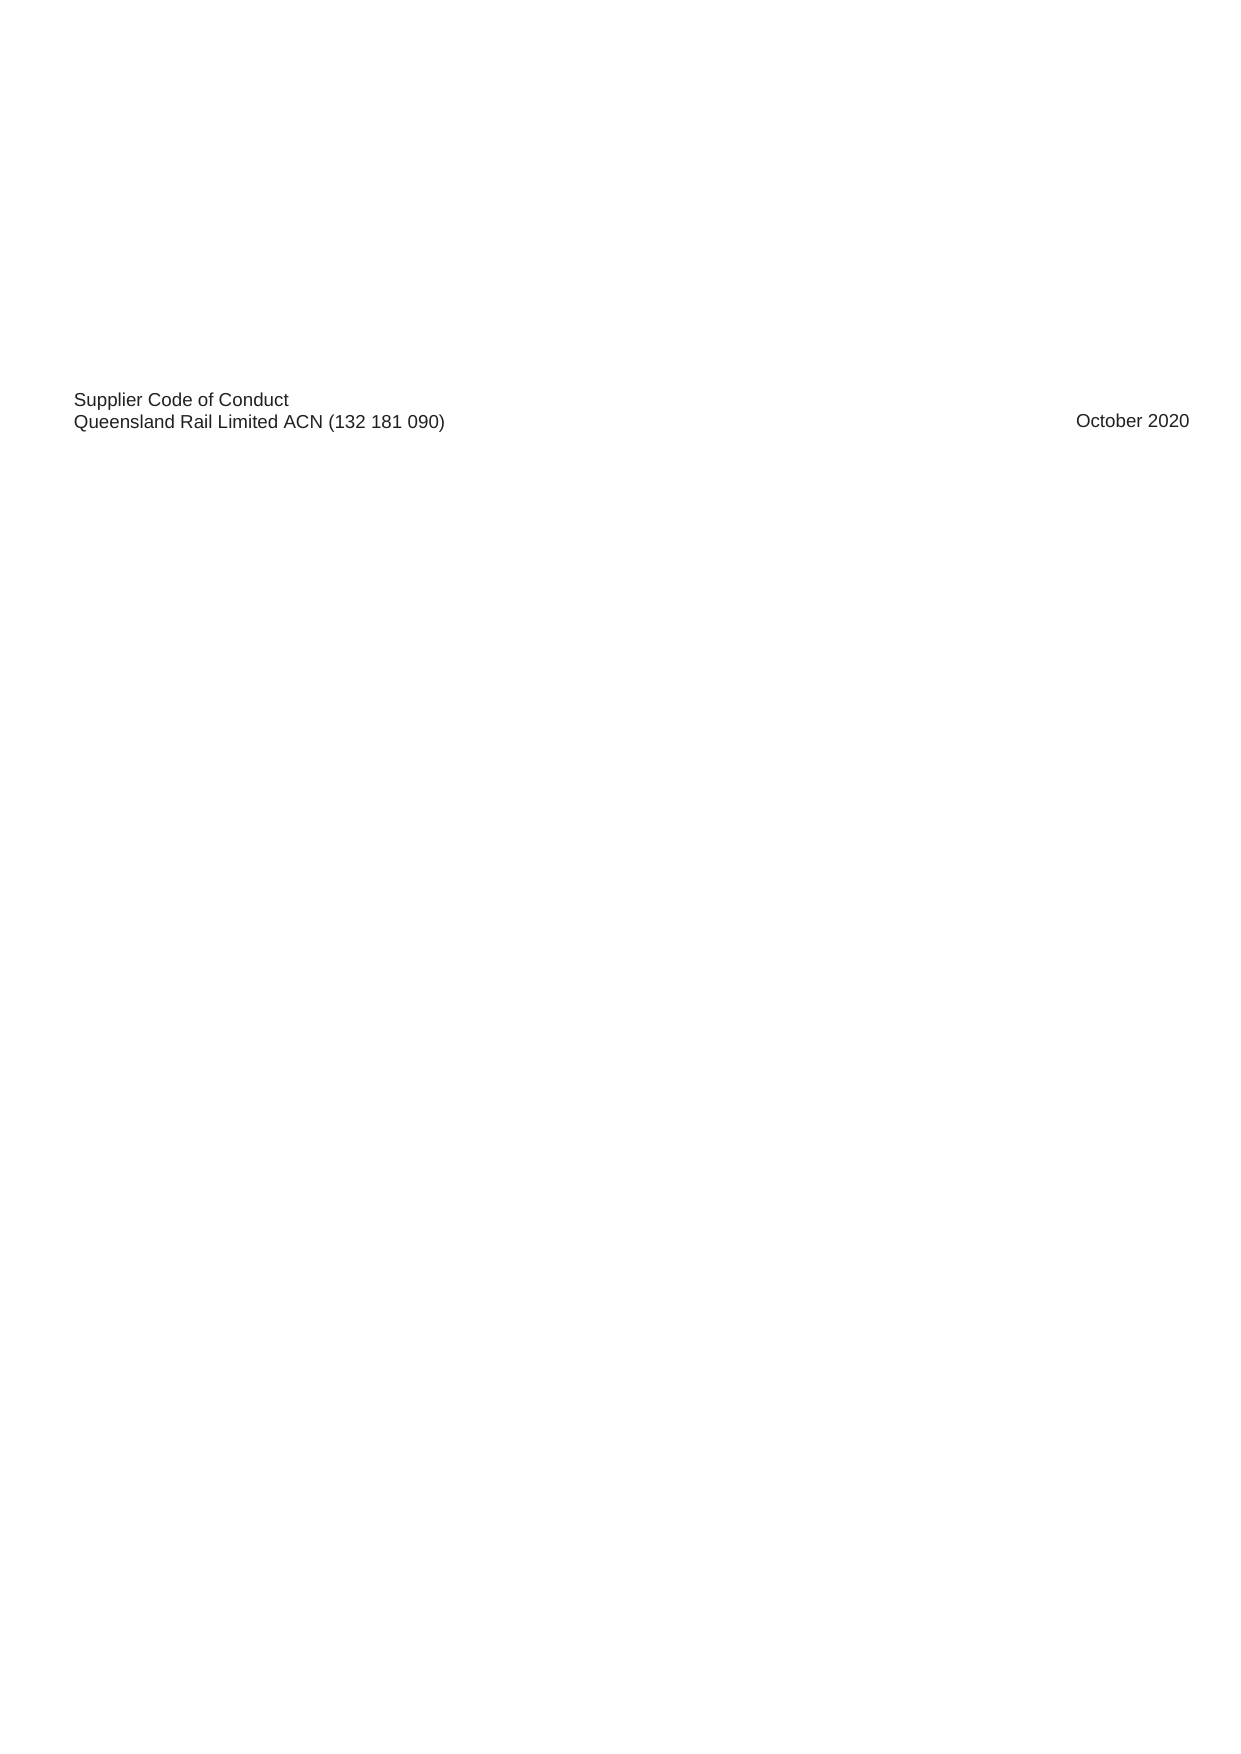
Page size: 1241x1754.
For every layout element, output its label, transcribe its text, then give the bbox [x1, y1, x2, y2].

text Queensland Rail Limited ACN (132 181 090) October 2020 [74, 411, 1203, 433]
text Supplier Code of Conduct [74, 389, 1203, 411]
